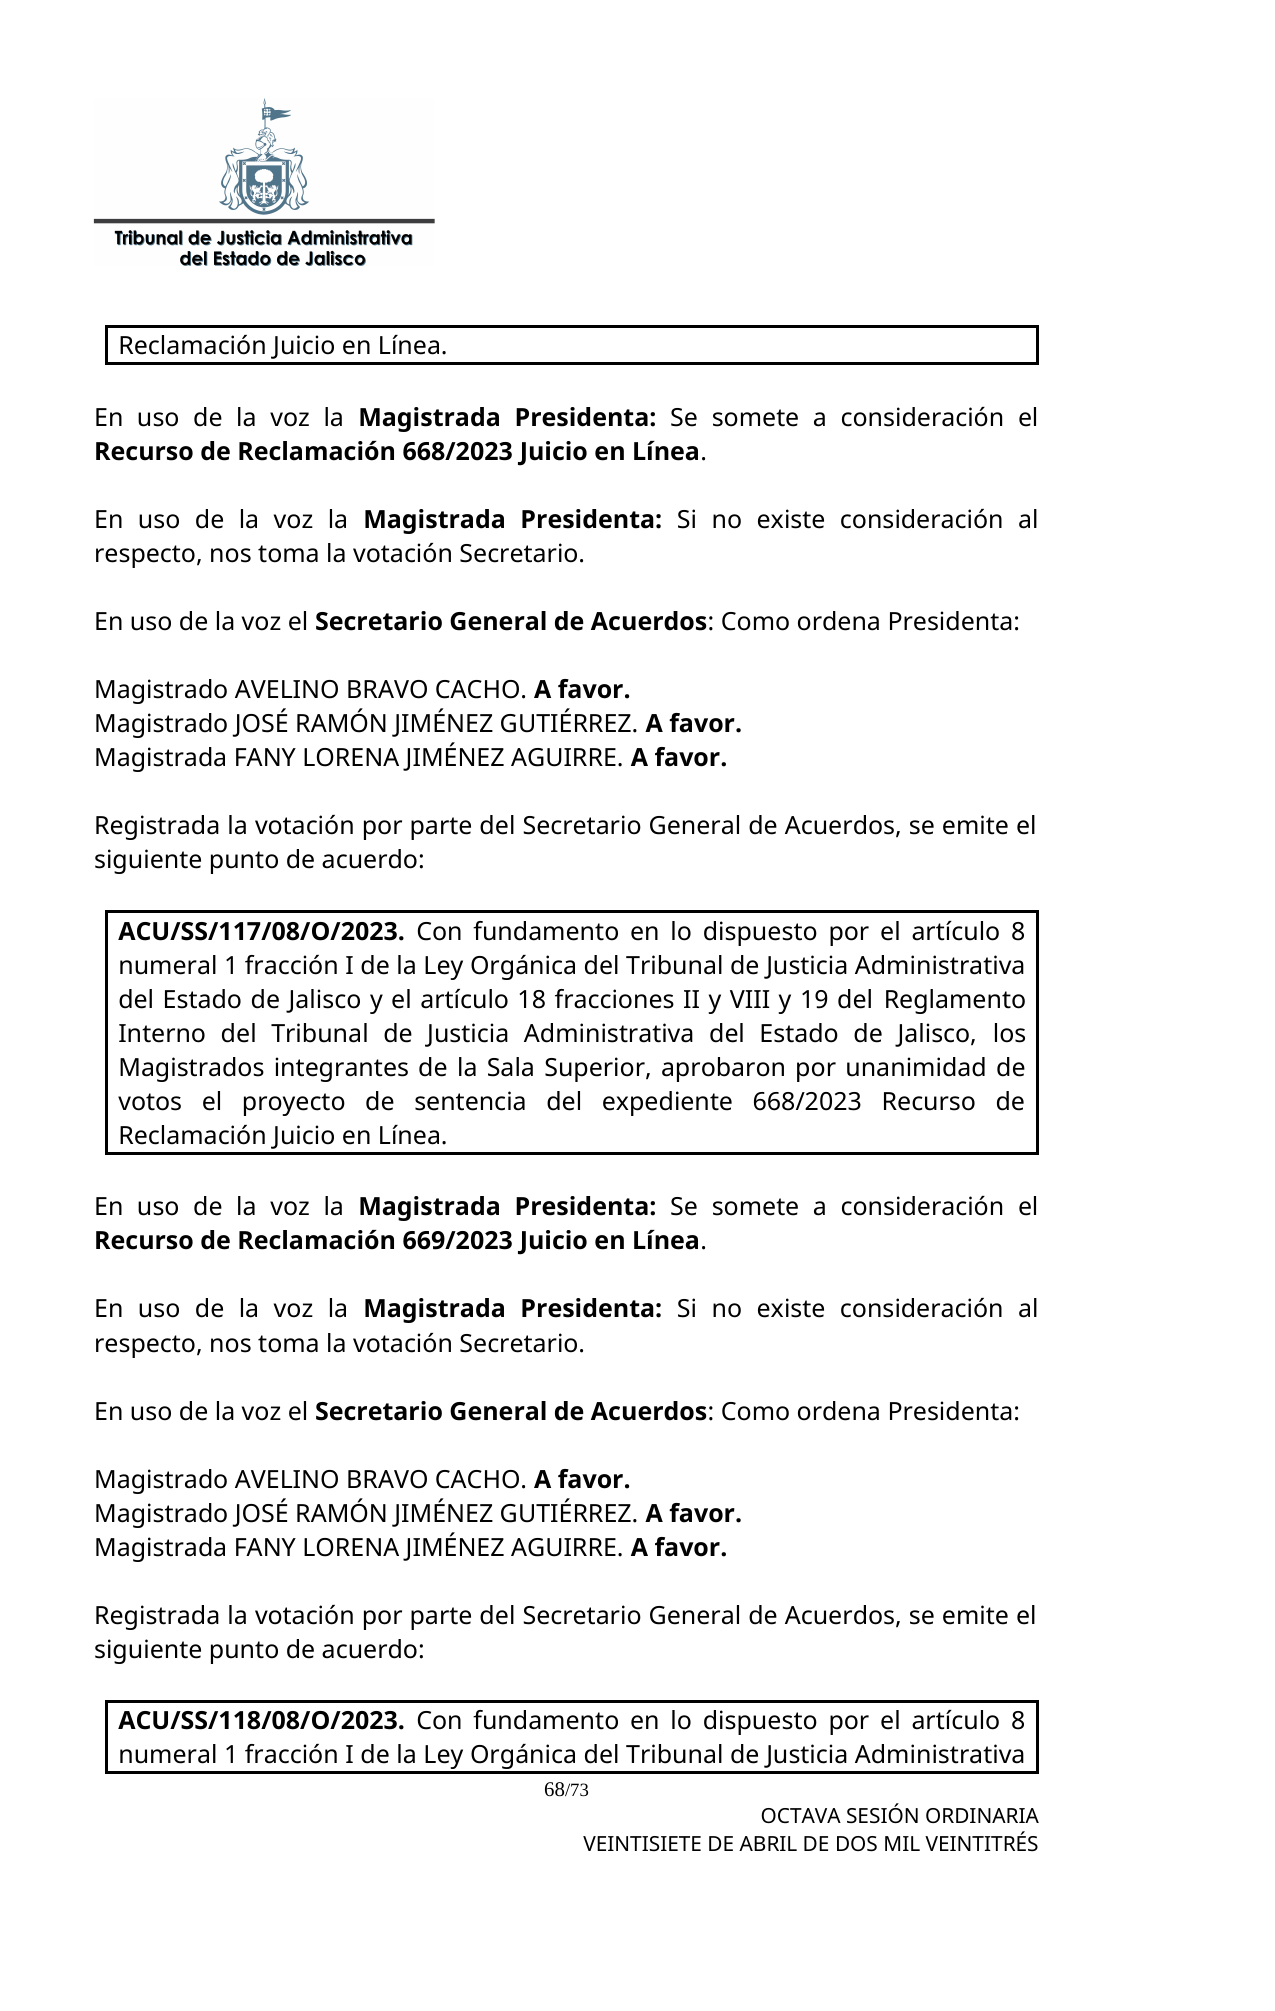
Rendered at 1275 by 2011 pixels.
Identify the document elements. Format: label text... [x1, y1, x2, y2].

text En uso de la voz la Magistrada Presidenta: Si no existe consideración al respecto, nos toma la votación Secretario. [94, 501, 1039, 569]
text Magistrada FANY LORENA JIMÉNEZ AGUIRRE. A favor. [94, 1529, 1039, 1564]
text En uso de la voz el Secretario General de Acuerdos: Como ordena Presidenta: [94, 1393, 1039, 1427]
text En uso de la voz la Magistrada Presidenta: Se somete a consideración el Recurso de Reclamación 669/2023 Juicio en Línea. [94, 1189, 1039, 1257]
text En uso de la voz la Magistrada Presidenta: Si no existe consideración al respecto, nos toma la votación Secretario. [94, 1291, 1039, 1359]
text Registrada la votación por parte del Secretario General de Acuerdos, se emite el siguiente punto de acuerdo: [94, 808, 1039, 876]
text En uso de la voz el Secretario General de Acuerdos: Como ordena Presidenta: [94, 604, 1039, 638]
text Registrada la votación por parte del Secretario General de Acuerdos, se emite el siguiente punto de acuerdo: [94, 1598, 1039, 1666]
text Magistrado JOSÉ RAMÓN JIMÉNEZ GUTIÉRREZ. A favor. [94, 706, 1039, 740]
text En uso de la voz la Magistrada Presidenta: Se somete a consideración el Recurso de Reclamación 668/2023 Juicio en Línea. [94, 399, 1039, 467]
text Magistrado AVELINO BRAVO CACHO. A favor. [94, 672, 1039, 706]
text Magistrada FANY LORENA JIMÉNEZ AGUIRRE. A favor. [94, 740, 1039, 774]
text Magistrado AVELINO BRAVO CACHO. A favor. [94, 1461, 1039, 1496]
picture [93, 98, 435, 266]
text Magistrado JOSÉ RAMÓN JIMÉNEZ GUTIÉRREZ. A favor. [94, 1496, 1039, 1529]
table_header ACU/SS/117/08/O/2023. Con fundamento en lo dispuesto por el artículo 8 numeral 1 fracción I de la Ley Orgánica del Tribunal de Justicia Administrativa del Estado de Jalisco y el artículo 18 fracciones II y VIII y 19 del Reglamento Interno del Tribunal de Justicia Administrativa del Estado de Jalisco, los Magistrados integrantes de la Sala Superior, aprobaron por unanimidad de votos el proyecto de sentencia del expediente 668/2023 Recurso de Reclamación Juicio en Línea. [108, 913, 1036, 1152]
